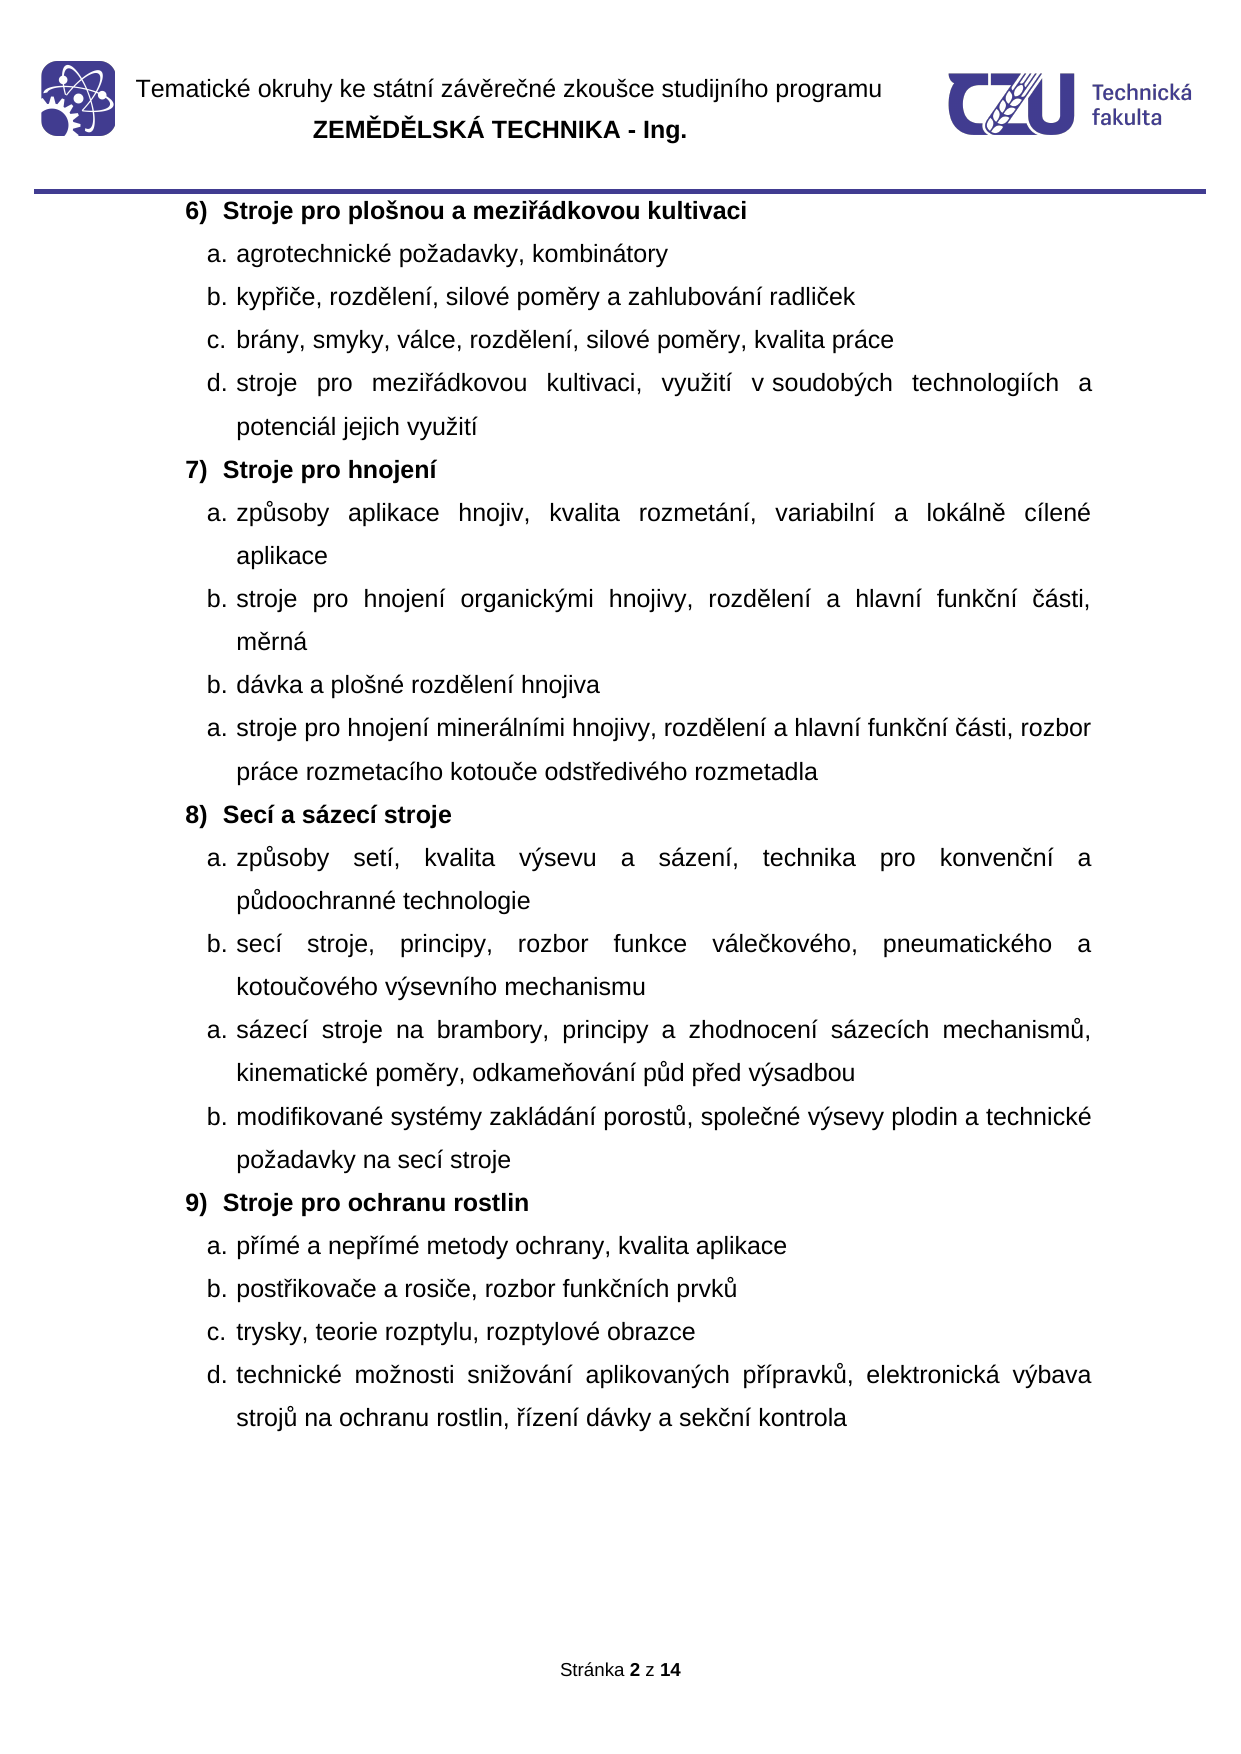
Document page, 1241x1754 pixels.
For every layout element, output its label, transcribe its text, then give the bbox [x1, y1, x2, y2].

list stroje pro hnojení organickými hnojivy, rozdělení a hlavní funkční části, měrná [207, 584, 1093, 656]
list Stroje pro hnojení [185, 455, 1093, 483]
list technické možnosti snižování aplikovaných přípravků, elektronická výbava strojů na ochranu rostlin, řízení dávky a sekční kontrola [207, 1360, 1093, 1432]
list agrotechnické požadavky, kombinátory [207, 239, 1093, 268]
list Secí a sázecí stroje [185, 800, 1093, 828]
list sázecí stroje na brambory, principy a zhodnocení sázecích mechanismů, kinematické poměry, odkameňování půd před výsadbou [207, 1015, 1093, 1087]
picture [41, 61, 115, 136]
list postřikovače a rosiče, rozbor funkčních prvků [207, 1274, 1093, 1303]
list modifikované systémy zakládání porostů, společné výsevy plodin a technické požadavky na secí stroje [207, 1102, 1093, 1173]
list způsoby setí, kvalita výsevu a sázení, technika pro konvenční a půdoochranné technologie [207, 843, 1093, 915]
list dávka a plošné rozdělení hnojiva [207, 670, 1093, 699]
list secí stroje, principy, rozbor funkce válečkového, pneumatického a kotoučového výsevního mechanismu [207, 929, 1093, 1001]
list způsoby aplikace hnojiv, kvalita rozmetání, variabilní a lokálně cílené aplikace [207, 498, 1093, 570]
list přímé a nepřímé metody ochrany, kvalita aplikace [207, 1231, 1093, 1260]
list trysky, teorie rozptylu, rozptylové obrazce [207, 1317, 1093, 1346]
list stroje pro meziřádkovou kultivaci, využití v soudobých technologiích a potenciál jejich využití [207, 368, 1093, 440]
list kypřiče, rozdělení, silové poměry a zahlubování radliček [207, 282, 1093, 311]
list brány, smyky, válce, rozdělení, silové poměry, kvalita práce [207, 325, 1093, 354]
list Stroje pro plošnou a meziřádkovou kultivaci [185, 196, 1093, 225]
list Stroje pro ochranu rostlin [185, 1188, 1093, 1217]
list stroje pro hnojení minerálními hnojivy, rozdělení a hlavní funkční části, rozbor práce rozmetacího kotouče odstředivého rozmetadla [207, 713, 1093, 785]
picture [902, 27, 1234, 182]
